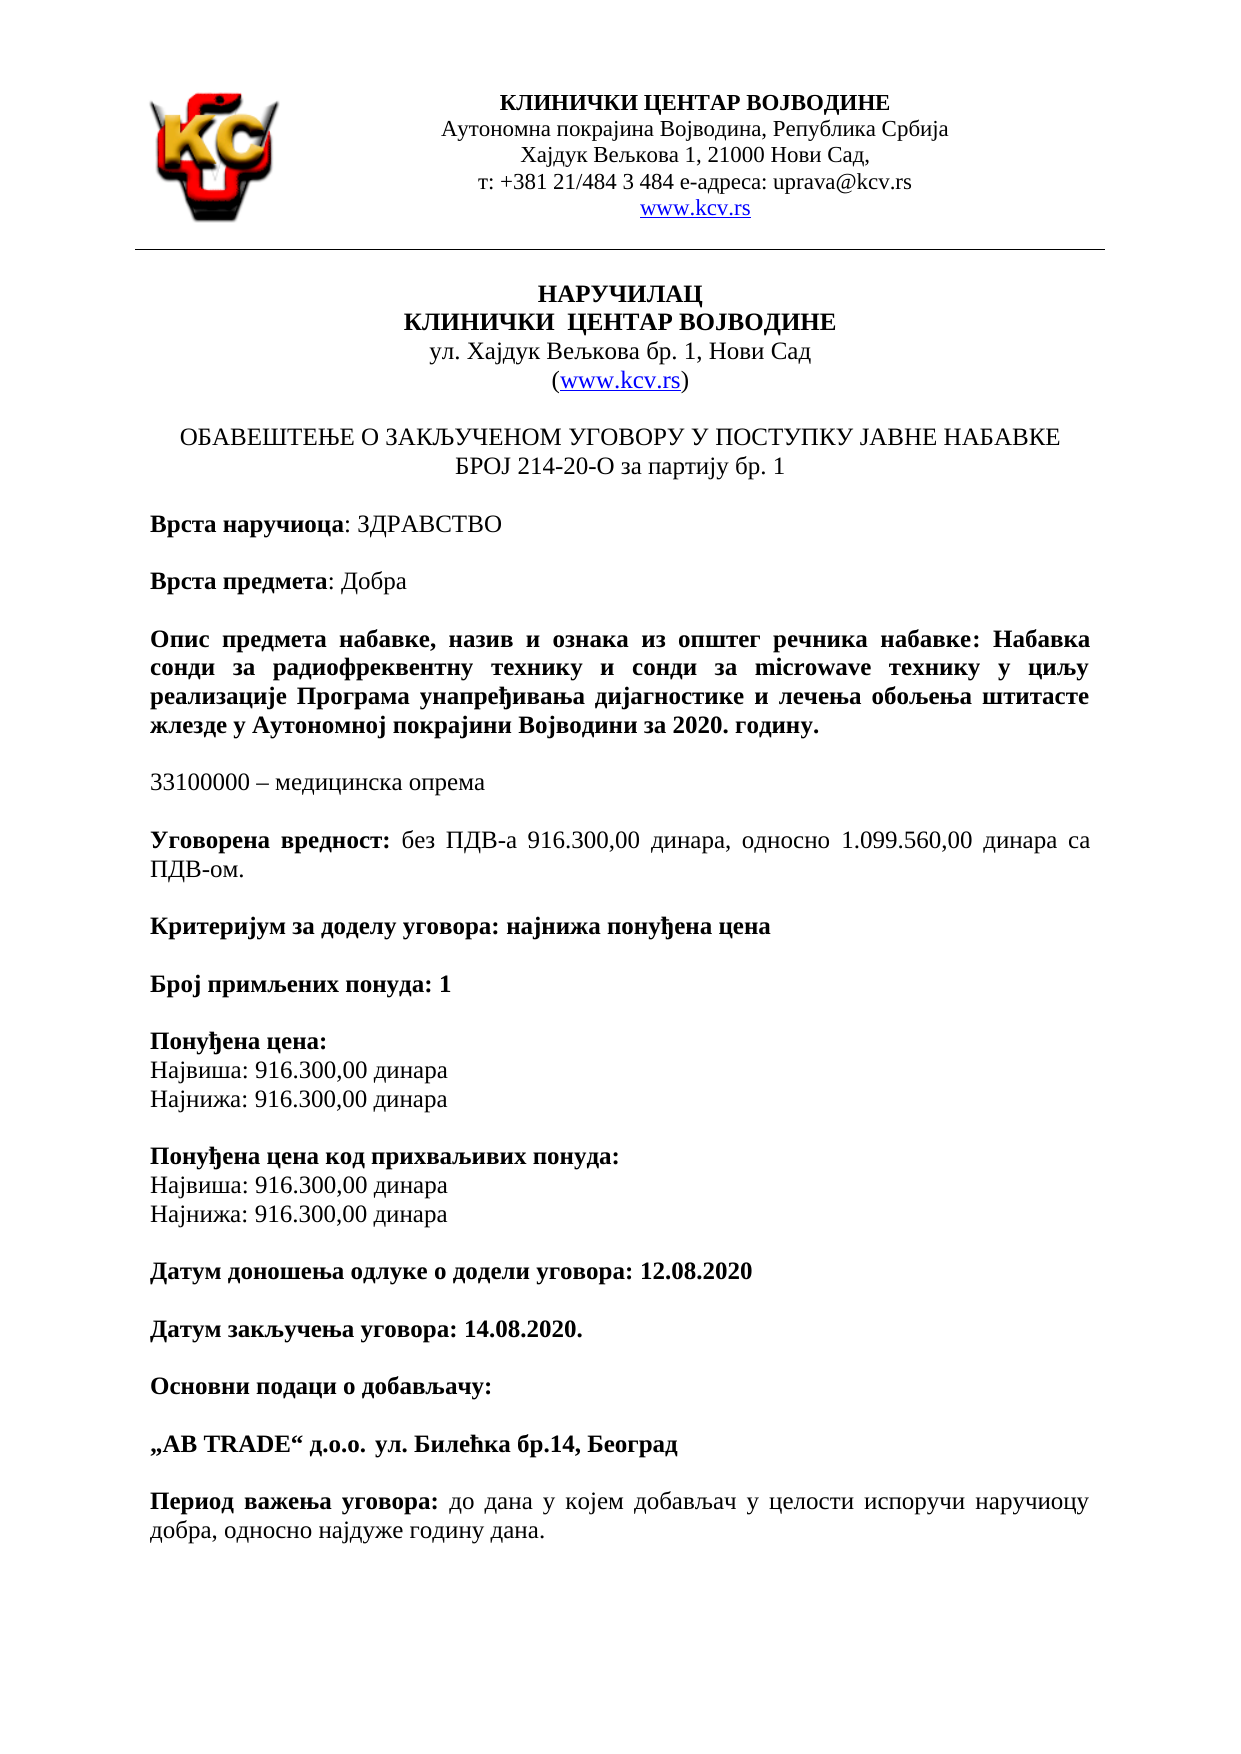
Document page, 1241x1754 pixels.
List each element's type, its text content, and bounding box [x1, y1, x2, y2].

text Највиша: 916.300,00 динара [150, 1170, 1090, 1199]
text ул. Хајдук Вељкова бр. 1, Нови Сад [150, 336, 1090, 365]
text Број примљених понуда: 1 [150, 969, 1090, 997]
text Уговорена вредност: без ПДВ-а 916.300,00 динара, односно 1.099.560,00 динара са ПДВ-ом. [150, 825, 1090, 882]
text Опис предмета набавке, назив и ознака из општег речника набавке: Набавка сонди за радиофреквентну технику и сонди за microwave технику у циљу реализације Програма унапређивања дијагностике и лечења обољења штитасте жлезде у Аутономној покрајини Војводини за 2020. годину. [150, 624, 1090, 739]
text Основни подаци о добављачу: [150, 1371, 1090, 1400]
table_header [135, 89, 285, 249]
text (www.kcv.rs) [150, 365, 1090, 394]
text Врста предмета: [150, 566, 1090, 595]
text Критеријум за доделу уговора: најнижа понуђена цена [150, 911, 1090, 940]
text Понуђена цена: [150, 1026, 1090, 1055]
text 33100000 – медицинска опремa [150, 767, 1090, 796]
text Најнижа: 916.300,00 динара [150, 1199, 1090, 1227]
text „АB TRADE“ д.о.о. ул. Билећка бр.14, Београд [150, 1429, 1090, 1457]
text Врста наручиоца: ЗДРАВСТВО [150, 509, 1090, 537]
subtitle КЛИНИЧКИ ЦЕНТАР ВОЈВОДИНЕ [150, 307, 1090, 336]
text Датум закључења уговора: 14.08.2020. [150, 1314, 1090, 1342]
text ОБАВЕШТЕЊЕ О ЗАКЉУЧЕНОМ УГОВОРУ У ПОСТУПКУ ЈАВНЕ НАБАВКЕ БРОЈ 214-20-O за партију бр. 1 [150, 422, 1090, 480]
text Датум доношења одлуке о додели уговора: 12.08.2020 [150, 1256, 1090, 1285]
text Највиша: 916.300,00 динара [150, 1055, 1090, 1084]
text Понуђена цена код прихваљивих понуда: [150, 1141, 1090, 1170]
text Период важења уговора: до дана у којем добављач у целости испоручи наручиоцу добра, односно најдуже годину дана. [150, 1486, 1090, 1544]
table_header КЛИНИЧКИ ЦЕНТАР ВОЈВОДИНЕ Аутономна покрајина Војводина, Република Србија Хајдук Вељкова 1, 21000 Нови Сад, т: +381 21/484 3 484 e-адреса: uprava@kcv.rs www.kcv.rs [285, 89, 1105, 249]
subtitle НАРУЧИЛАЦ [150, 279, 1090, 307]
text Најнижа: 916.300,00 динара [150, 1084, 1090, 1112]
